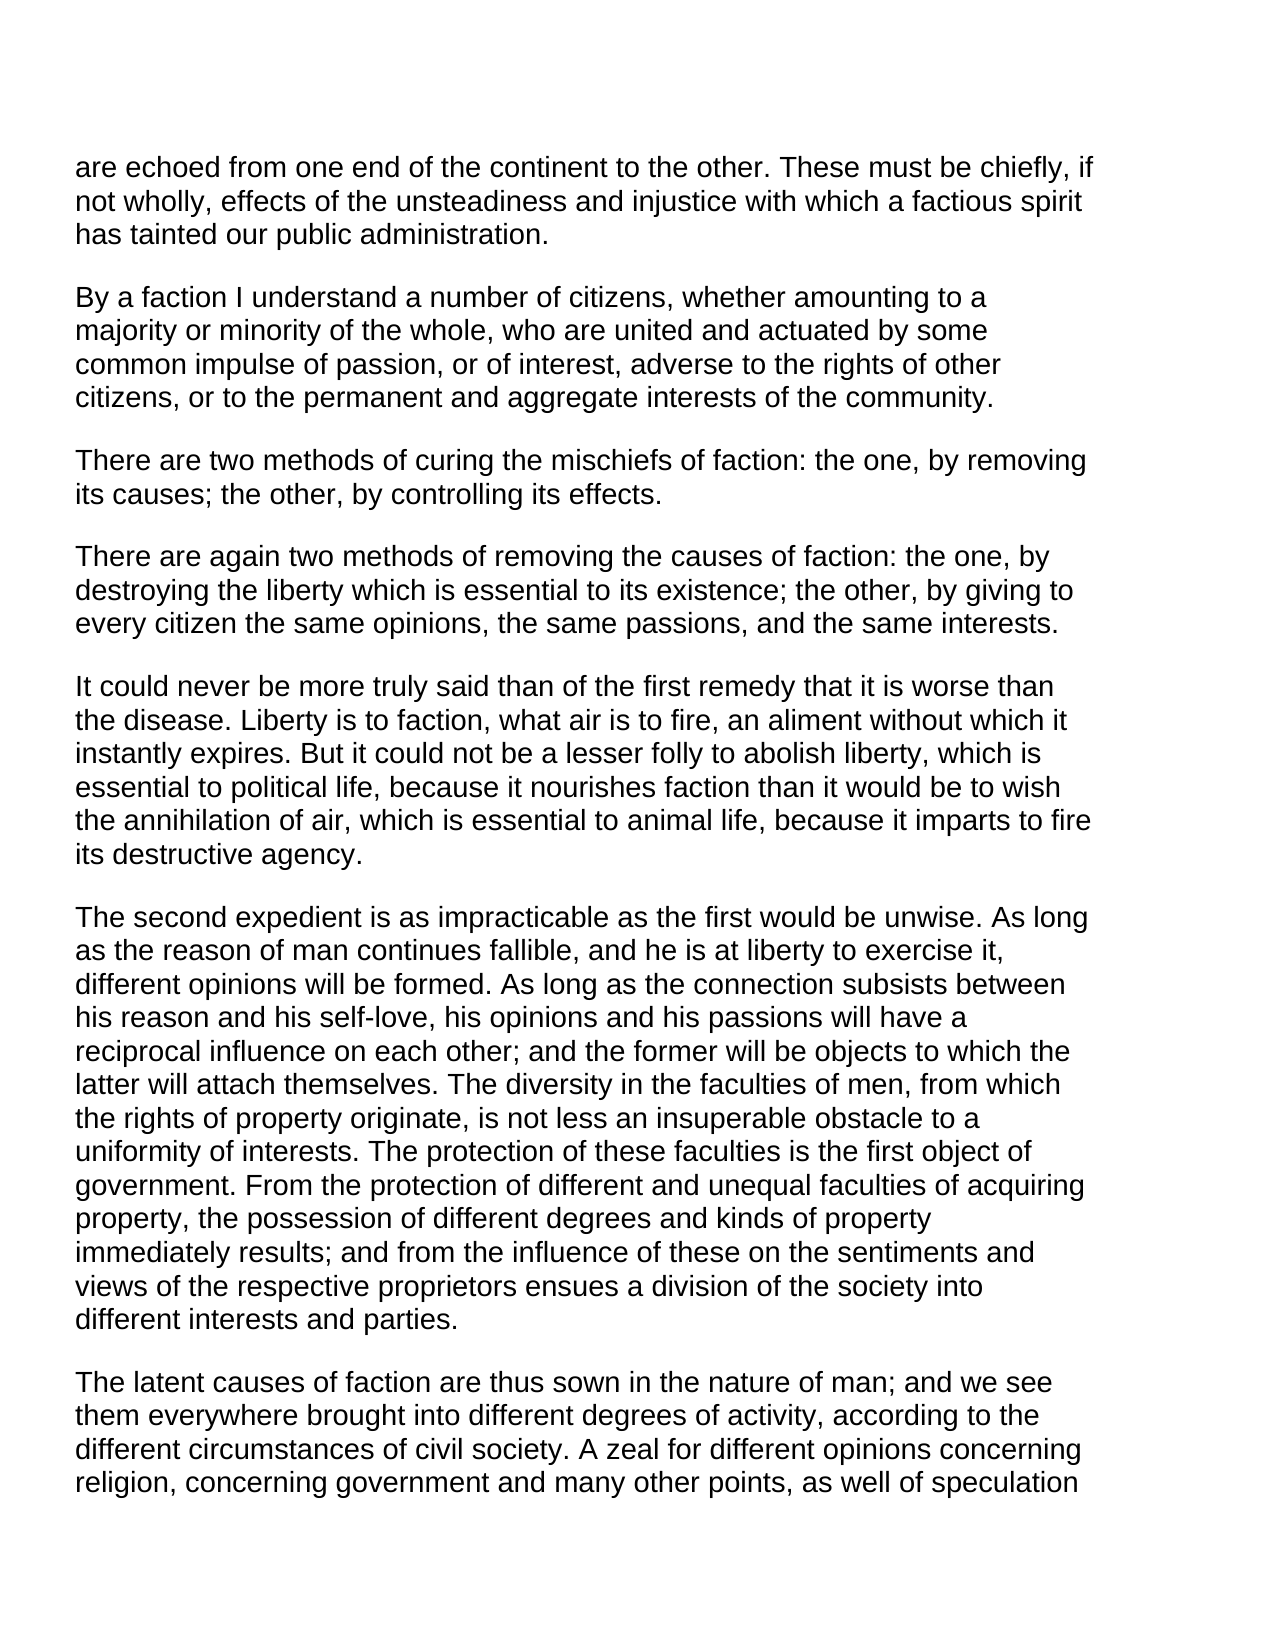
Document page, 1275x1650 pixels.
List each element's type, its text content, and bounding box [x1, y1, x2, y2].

text The second expedient is as impracticable as the first would be unwise. As long as the reason of man continues fallible, and he is at liberty to exercise it, different opinions will be formed. As long as the connection subsists between his reason and his self-love, his opinions and his passions will have a reciprocal influence on each other; and the former will be objects to which the latter will attach themselves. The diversity in the faculties of men, from which the rights of property originate, is not less an insuperable obstacle to a uniformity of interests. The protection of these faculties is the first object of government. From the protection of different and unequal faculties of acquiring property, the possession of different degrees and kinds of property immediately results; and from the influence of these on the sentiments and views of the respective proprietors ensues a division of the society into different interests and parties. [75, 899, 1095, 1336]
text By a faction I understand a number of citizens, whether amounting to a majority or minority of the whole, who are united and actuated by some common impulse of passion, or of interest, adverse to the rights of other citizens, or to the permanent and aggregate interests of the community. [75, 280, 1095, 414]
text There are two methods of curing the mischiefs of faction: the one, by removing its causes; the other, by controlling its effects. [75, 443, 1095, 510]
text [75, 1365, 1095, 1499]
text There are again two methods of removing the causes of faction: the one, by destroying the liberty which is essential to its existence; the other, by giving to every citizen the same opinions, the same passions, and the same interests. [75, 539, 1095, 640]
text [75, 150, 1095, 251]
text It could never be more truly said than of the first remedy that it is worse than the disease. Liberty is to faction, what air is to fire, an aliment without which it instantly expires. But it could not be a lesser folly to abolish liberty, which is essential to political life, because it nourishes faction than it would be to wish the annihilation of air, which is essential to animal life, because it imparts to fire its destructive agency. [75, 669, 1095, 870]
